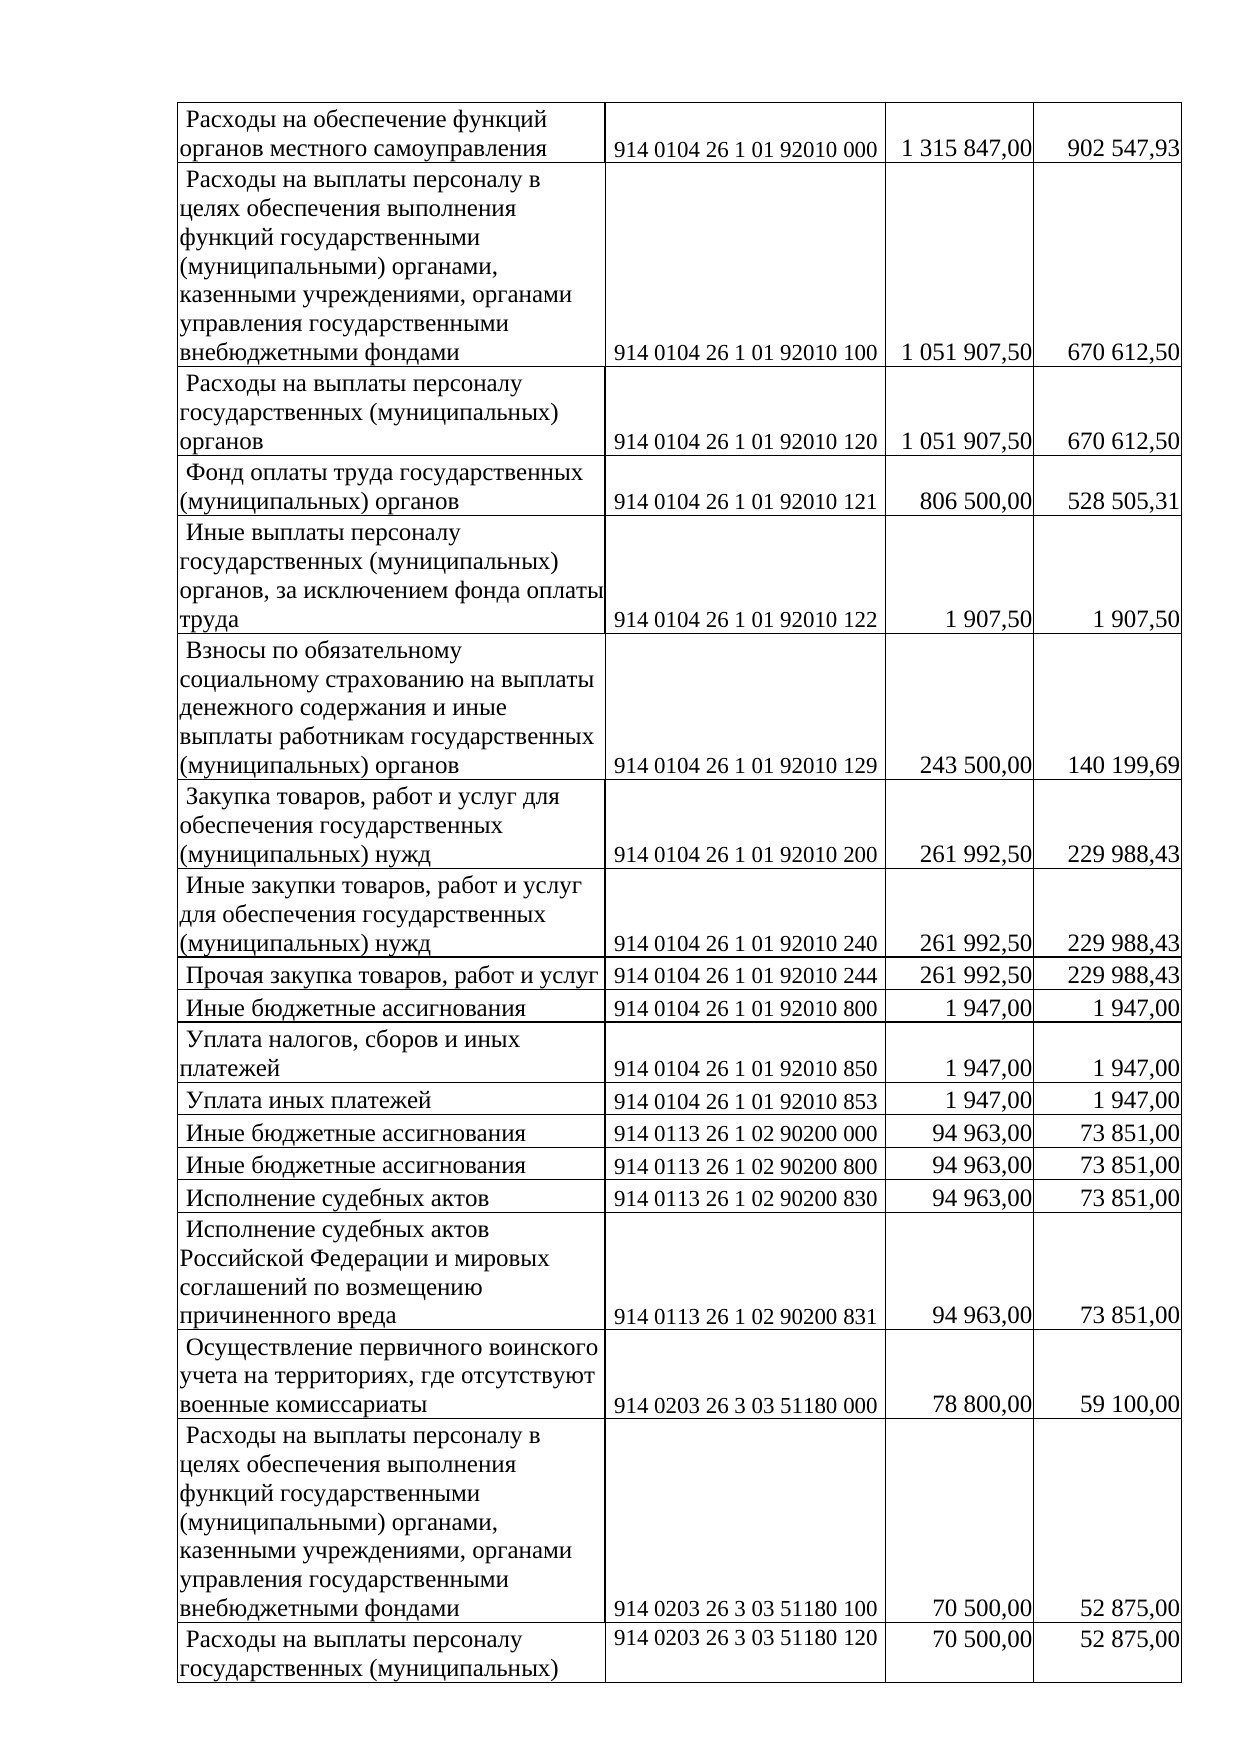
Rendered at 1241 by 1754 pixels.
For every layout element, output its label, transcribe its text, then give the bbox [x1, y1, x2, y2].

table_cell 914 0104 26 1 01 92010 800 [606, 990, 885, 1021]
table_cell 94 963,00 [886, 1180, 1033, 1212]
table_cell Расходы на выплаты персоналу государственных (муниципальных) органов [178, 367, 604, 455]
table_cell 528 505,31 [1034, 456, 1181, 515]
table_cell Иные бюджетные ассигнования [178, 1148, 604, 1179]
table_cell 914 0104 26 1 01 92010 100 [606, 163, 885, 366]
table_cell Иные бюджетные ассигнования [178, 990, 604, 1021]
table_cell 914 0203 26 3 03 51180 100 [606, 1419, 885, 1622]
table_cell Фонд оплаты труда государственных (муниципальных) органов [178, 456, 604, 515]
table_cell 914 0104 26 1 01 92010 129 [606, 634, 885, 779]
table_cell 261 992,50 [886, 958, 1033, 989]
table_cell 914 0104 26 1 01 92010 000 [606, 103, 885, 162]
table_cell 73 851,00 [1034, 1148, 1181, 1179]
table_cell 914 0104 26 1 01 92010 240 [606, 869, 885, 956]
table_cell Иные выплаты персоналу государственных (муниципальных) органов, за исключением фонда оплаты труда [178, 516, 604, 632]
table_cell 261 992,50 [886, 780, 1033, 868]
table_cell 94 963,00 [886, 1115, 1033, 1147]
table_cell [606, 1623, 885, 1682]
table_cell Исполнение судебных актов Российской Федерации и мировых соглашений по возмещению причиненного вреда [178, 1213, 604, 1329]
table_cell 1 051 907,50 [886, 163, 1033, 366]
table_cell 229 988,43 [1034, 780, 1181, 868]
table_cell 73 851,00 [1034, 1213, 1181, 1329]
table_cell 1 947,00 [886, 1083, 1033, 1114]
table_cell 243 500,00 [886, 634, 1033, 779]
table_cell 1 907,50 [1034, 516, 1181, 632]
table_cell Закупка товаров, работ и услуг для обеспечения государственных (муниципальных) нужд [178, 780, 604, 868]
table_cell Исполнение судебных актов [178, 1180, 604, 1212]
table_cell 78 800,00 [886, 1330, 1033, 1418]
table_cell 914 0113 26 1 02 90200 830 [606, 1180, 885, 1212]
table_cell 1 907,50 [886, 516, 1033, 632]
table_cell Расходы на обеспечение функций органов местного самоуправления [178, 103, 604, 162]
table_cell 914 0104 26 1 01 92010 122 [606, 516, 885, 632]
table_cell 914 0104 26 1 01 92010 120 [606, 367, 885, 455]
table_cell 52 875,00 [1034, 1623, 1181, 1682]
table_cell 94 963,00 [886, 1148, 1033, 1179]
table_cell Прочая закупка товаров, работ и услуг [178, 958, 604, 989]
table_cell 1 051 907,50 [886, 367, 1033, 455]
table_cell 59 100,00 [1034, 1330, 1181, 1418]
table_cell Взносы по обязательному социальному страхованию на выплаты денежного содержания и иные выплаты работникам государственных (муниципальных) органов [178, 634, 605, 779]
table_cell 1 315 847,00 [886, 103, 1033, 162]
table_cell 140 199,69 [1034, 634, 1181, 779]
table_cell 914 0113 26 1 02 90200 800 [606, 1148, 885, 1179]
table_cell 1 947,00 [886, 990, 1033, 1021]
table_cell 1 947,00 [886, 1023, 1033, 1082]
table_cell 73 851,00 [1034, 1115, 1181, 1147]
table_cell 670 612,50 [1034, 163, 1181, 366]
table_cell Иные закупки товаров, работ и услуг для обеспечения государственных (муниципальных) нужд [178, 869, 604, 956]
table_cell Иные бюджетные ассигнования [178, 1115, 604, 1147]
table_cell 70 500,00 [886, 1419, 1033, 1622]
table_cell 1 947,00 [1034, 1023, 1181, 1082]
table_cell Осуществление первичного воинского учета на территориях, где отсутствуют военные комиссариаты [178, 1330, 604, 1418]
table_cell 52 875,00 [1034, 1419, 1181, 1622]
table_cell 229 988,43 [1034, 869, 1181, 956]
table_cell 73 851,00 [1034, 1180, 1181, 1212]
table_cell 1 947,00 [1034, 990, 1181, 1021]
table_cell 1 947,00 [1034, 1083, 1181, 1114]
table_cell 670 612,50 [1034, 367, 1181, 455]
table_cell 914 0104 26 1 01 92010 121 [606, 456, 885, 515]
table_cell 914 0113 26 1 02 90200 831 [606, 1213, 885, 1329]
table_cell 94 963,00 [886, 1213, 1033, 1329]
table_cell 914 0104 26 1 01 92010 853 [606, 1083, 885, 1114]
table_cell 914 0104 26 1 01 92010 200 [606, 780, 885, 868]
table_cell Уплата налогов, сборов и иных платежей [178, 1023, 604, 1082]
table_cell 806 500,00 [886, 456, 1033, 515]
table_cell Уплата иных платежей [178, 1083, 604, 1114]
table_cell 914 0104 26 1 01 92010 850 [606, 1023, 885, 1082]
table_cell 914 0104 26 1 01 92010 244 [606, 958, 885, 989]
table_cell 70 500,00 [886, 1623, 1033, 1682]
table_cell 229 988,43 [1034, 958, 1181, 989]
table_cell 914 0113 26 1 02 90200 000 [606, 1115, 885, 1147]
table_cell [178, 1623, 605, 1682]
table_cell 261 992,50 [886, 869, 1033, 956]
table_cell 902 547,93 [1034, 103, 1181, 162]
table_cell 914 0203 26 3 03 51180 000 [606, 1330, 885, 1418]
